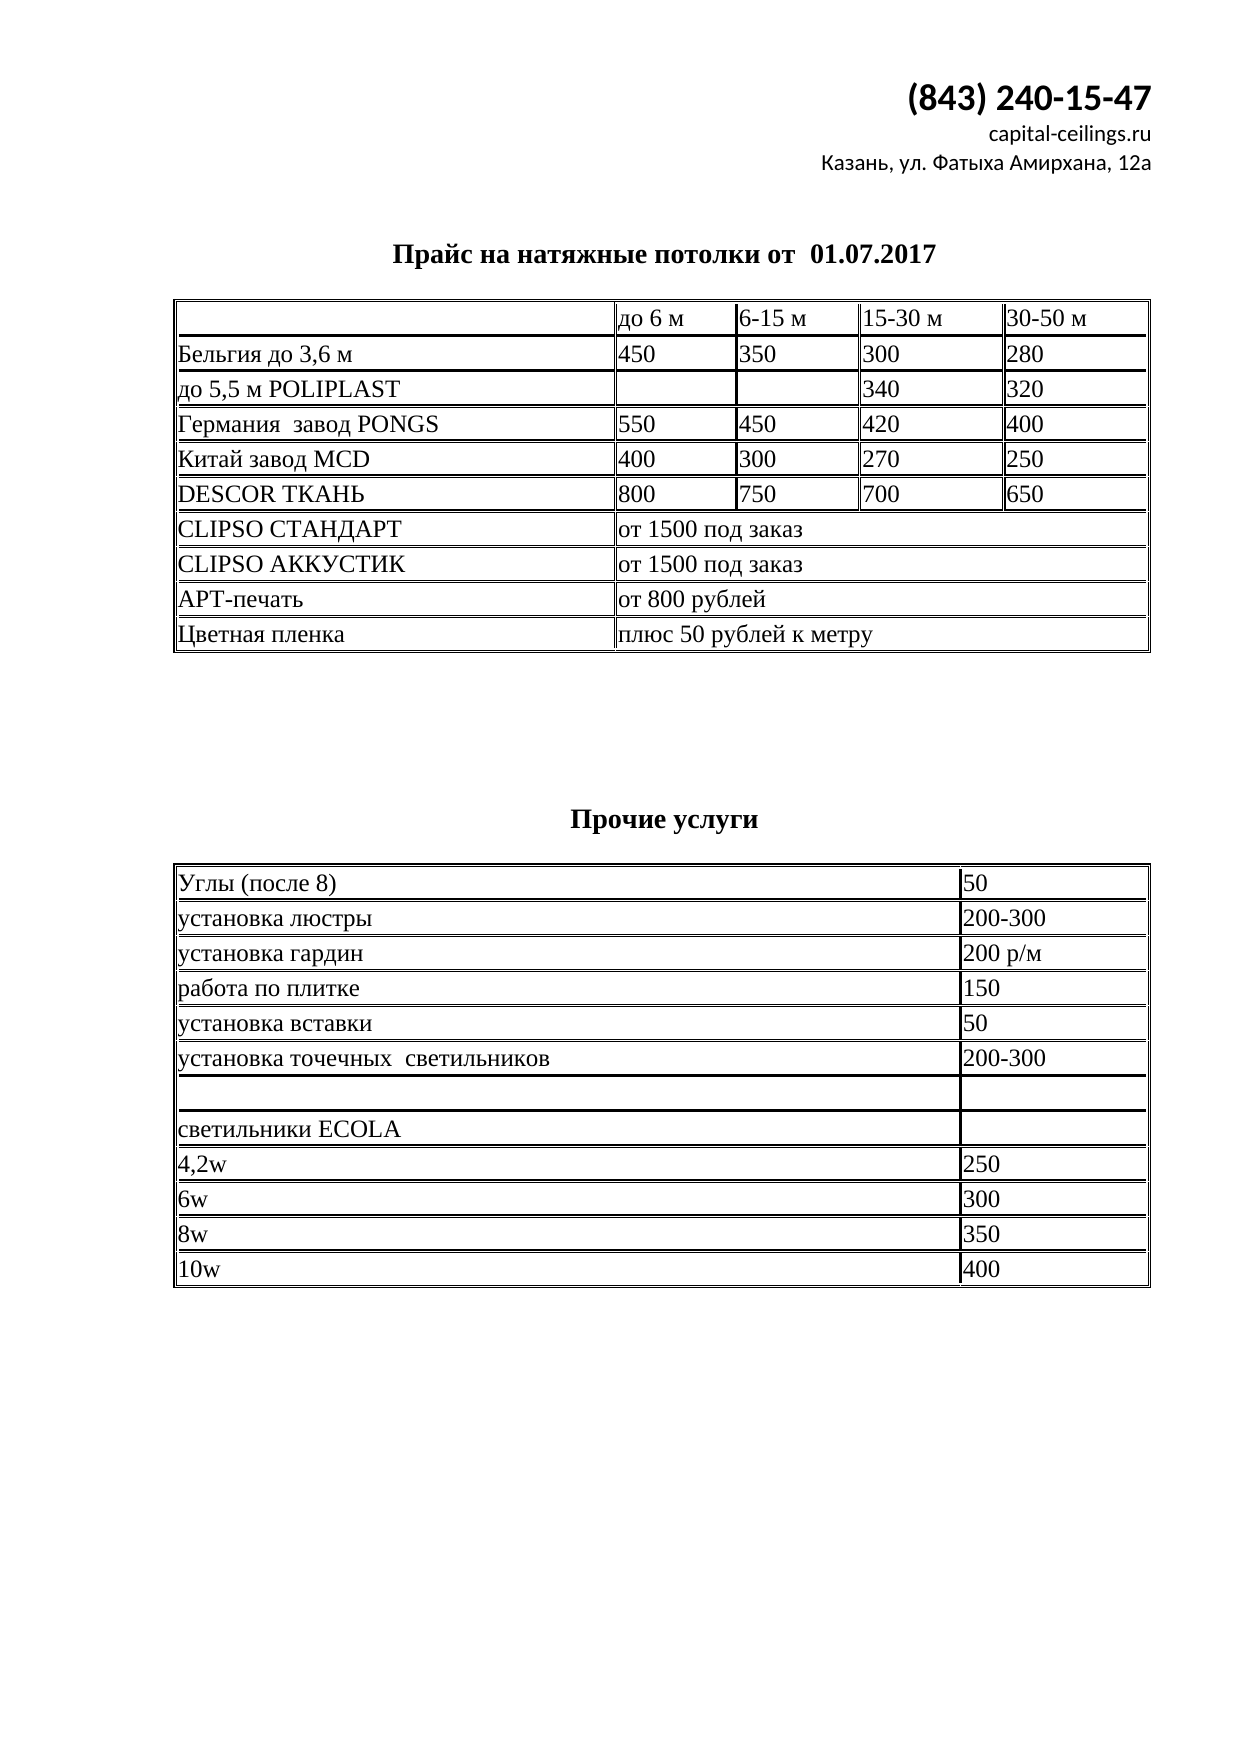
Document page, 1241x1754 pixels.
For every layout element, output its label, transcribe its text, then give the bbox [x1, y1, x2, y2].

table_cell от 1500 под заказ [617, 545, 1148, 579]
table_cell работа по плитке [177, 969, 959, 1004]
table_cell Бельгия до 3,6 м [177, 334, 614, 369]
table_cell установка вставки [175, 1004, 960, 1039]
table_cell 750 [738, 478, 858, 509]
table_cell 10w [177, 1249, 960, 1284]
text Прайс на натяжные потолки от 01.07.2017 [177, 237, 1152, 269]
table_cell 450 [617, 337, 735, 369]
table_cell CLIPSO СТАНДАРТ [177, 509, 614, 544]
text Прочие услуги [177, 802, 1152, 834]
table_cell 700 [861, 478, 1002, 509]
table_cell DESCOR ТКАНЬ [177, 474, 614, 509]
table_cell 320 [1006, 369, 1148, 404]
table_cell от 800 рублей [617, 580, 1148, 615]
table_cell 550 [617, 408, 735, 439]
table_cell 8w [177, 1214, 959, 1249]
table_cell 650 [1006, 474, 1148, 509]
table_cell 250 [962, 1144, 1148, 1179]
table_cell 350 [738, 337, 858, 369]
table_cell 15-30 м [860, 302, 1004, 334]
table_cell 300 [962, 1179, 1148, 1214]
table_cell 50 [960, 1004, 1149, 1039]
table_cell установка точечных светильников [175, 1039, 960, 1074]
table_cell Цветная пленка [175, 615, 616, 650]
table_cell 400 [960, 1249, 1148, 1284]
table_header 50 [960, 867, 1148, 898]
table_cell 270 [861, 443, 1002, 474]
table_cell 450 [738, 408, 858, 439]
table_cell 300 [738, 443, 858, 474]
table_cell 200-300 [960, 1039, 1149, 1074]
table_cell 340 [861, 372, 1002, 404]
table_cell [617, 372, 735, 404]
table_cell 4,2w [177, 1144, 959, 1179]
table_cell от 1500 под заказ [617, 509, 1148, 544]
table_cell установка гардин [177, 934, 959, 968]
table_cell 420 [861, 408, 1002, 439]
table_cell [962, 1074, 1148, 1109]
table_cell 400 [1006, 404, 1148, 439]
table_cell плюс 50 рублей к метру [616, 615, 1149, 650]
table_cell АРТ-печать [177, 580, 614, 615]
table_cell CLIPSO АККУСТИК [177, 545, 614, 579]
table_cell 350 [962, 1214, 1148, 1249]
table_cell 200 р/м [962, 934, 1148, 968]
table_cell 6w [177, 1179, 959, 1214]
table_cell [177, 1074, 959, 1109]
table_cell 280 [1006, 334, 1148, 369]
table_cell 300 [861, 337, 1002, 369]
table_cell [738, 372, 858, 404]
table_cell 150 [962, 969, 1148, 1004]
table_cell 6-15 м [736, 302, 860, 334]
table_cell установка люстры [177, 898, 959, 933]
table_cell 250 [1006, 439, 1148, 474]
table_cell 400 [617, 443, 735, 474]
table_cell 30-50 м [1004, 302, 1148, 334]
table_cell 200-300 [962, 898, 1148, 933]
table_header Углы (после 8) [177, 867, 960, 898]
table_cell [962, 1109, 1148, 1144]
table_cell до 6 м [616, 302, 736, 334]
table_cell светильники ECOLA [177, 1109, 959, 1144]
table_cell до 5,5 м POLIPLAST [177, 369, 614, 404]
table_cell Германия завод PONGS [177, 404, 614, 439]
table_cell 800 [617, 478, 735, 509]
table_cell Китай завод MCD [177, 439, 614, 474]
table_cell [177, 302, 614, 334]
